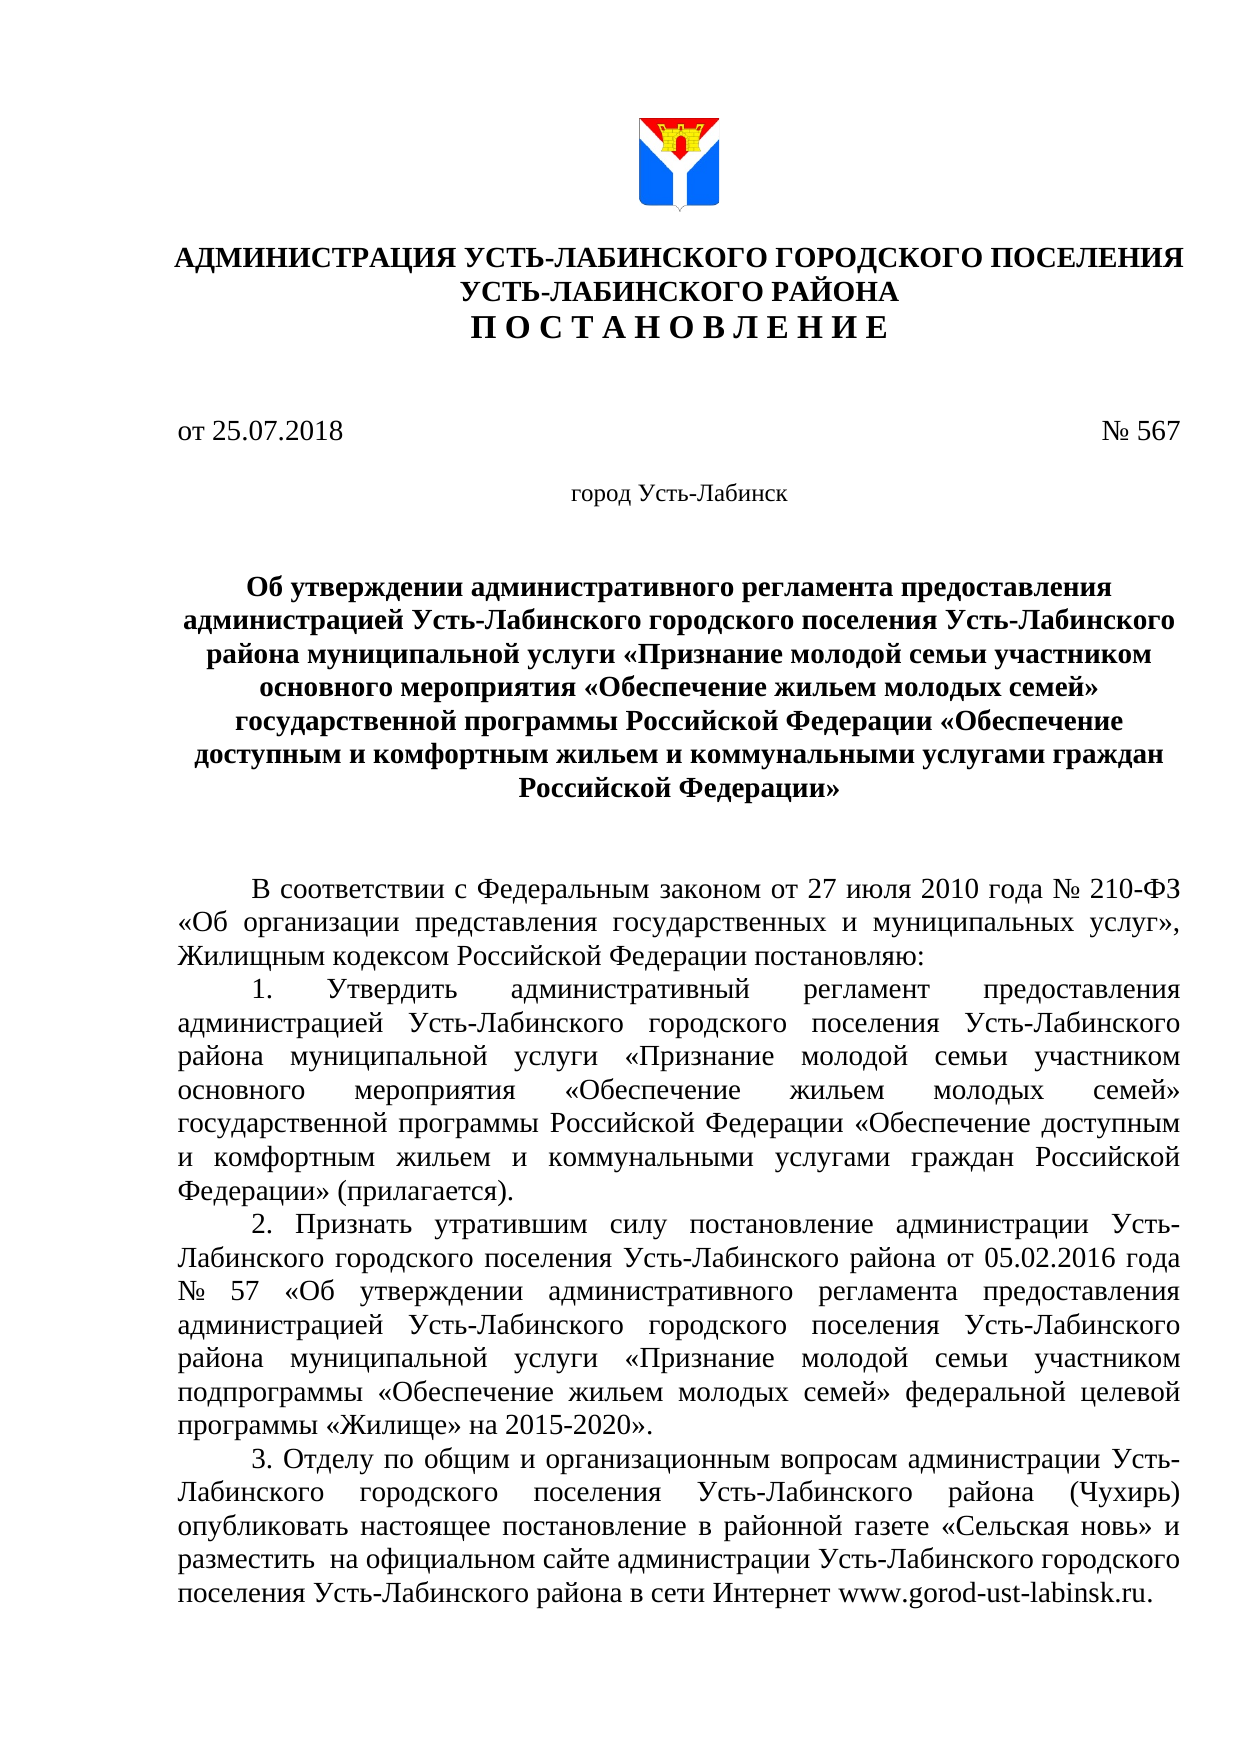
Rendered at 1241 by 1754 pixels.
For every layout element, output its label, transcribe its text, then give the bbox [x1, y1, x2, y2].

picture [639, 118, 720, 212]
text В соответствии с Федеральным законом от 27 июля 2010 года № 210-ФЗ «Об организации представления государственных и муниципальных услуг», Жилищным кодексом Российской Федерации постановляю: [177, 871, 1181, 971]
text город Усть-Лабинск [177, 478, 1181, 507]
text 3. Отделу по общим и организационным вопросам администрации Усть-Лабинского городского поселения Усть-Лабинского района (Чухирь) опубликовать настоящее постановление в районной газете «Сельская новь» и разместить на официальном сайте администрации Усть-Лабинского городского поселения Усть-Лабинского района в сети Интернет www.gorod-ust-labinsk.ru. [177, 1441, 1181, 1609]
text 1. Утвердить административный регламент предоставления администрацией Усть-Лабинского городского поселения Усть-Лабинского района муниципальной услуги «Признание молодой семьи участником основного мероприятия «Обеспечение жильем молодых семей» государственной программы Российской Федерации «Обеспечение доступным и комфортным жильем и коммунальными услугами граждан Российской Федерации» (прилагается). [177, 971, 1181, 1206]
text Об утверждении административного регламента предоставления администрацией Усть-Лабинского городского поселения Усть-Лабинского района муниципальной услуги «Признание молодой семьи участником основного мероприятия «Обеспечение жильем молодых семей» государственной программы Российской Федерации «Обеспечение доступным и комфортным жильем и коммунальными услугами граждан Российской Федерации» [177, 569, 1181, 804]
text АДМИНИСТРАЦИЯ УСТЬ-ЛАБИНСКОГО ГОРОДСКОГО ПОСЕЛЕНИЯ [165, 241, 1193, 274]
text от 25.07.2018 № 567 [177, 413, 1181, 447]
text УСТЬ-ЛАБИНСКОГО РАЙОНА [165, 274, 1193, 308]
text П О С Т А Н О В Л Е Н И Е [177, 308, 1181, 346]
text 2. Признать утратившим силу постановление администрации Усть-Лабинского городского поселения Усть-Лабинского района от 05.02.2016 года № 57 «Об утверждении административного регламента предоставления администрацией Усть-Лабинского городского поселения Усть-Лабинского района муниципальной услуги «Признание молодой семьи участником подпрограммы «Обеспечение жильем молодых семей» федеральной целевой программы «Жилище» на 2015-2020». [177, 1206, 1181, 1441]
